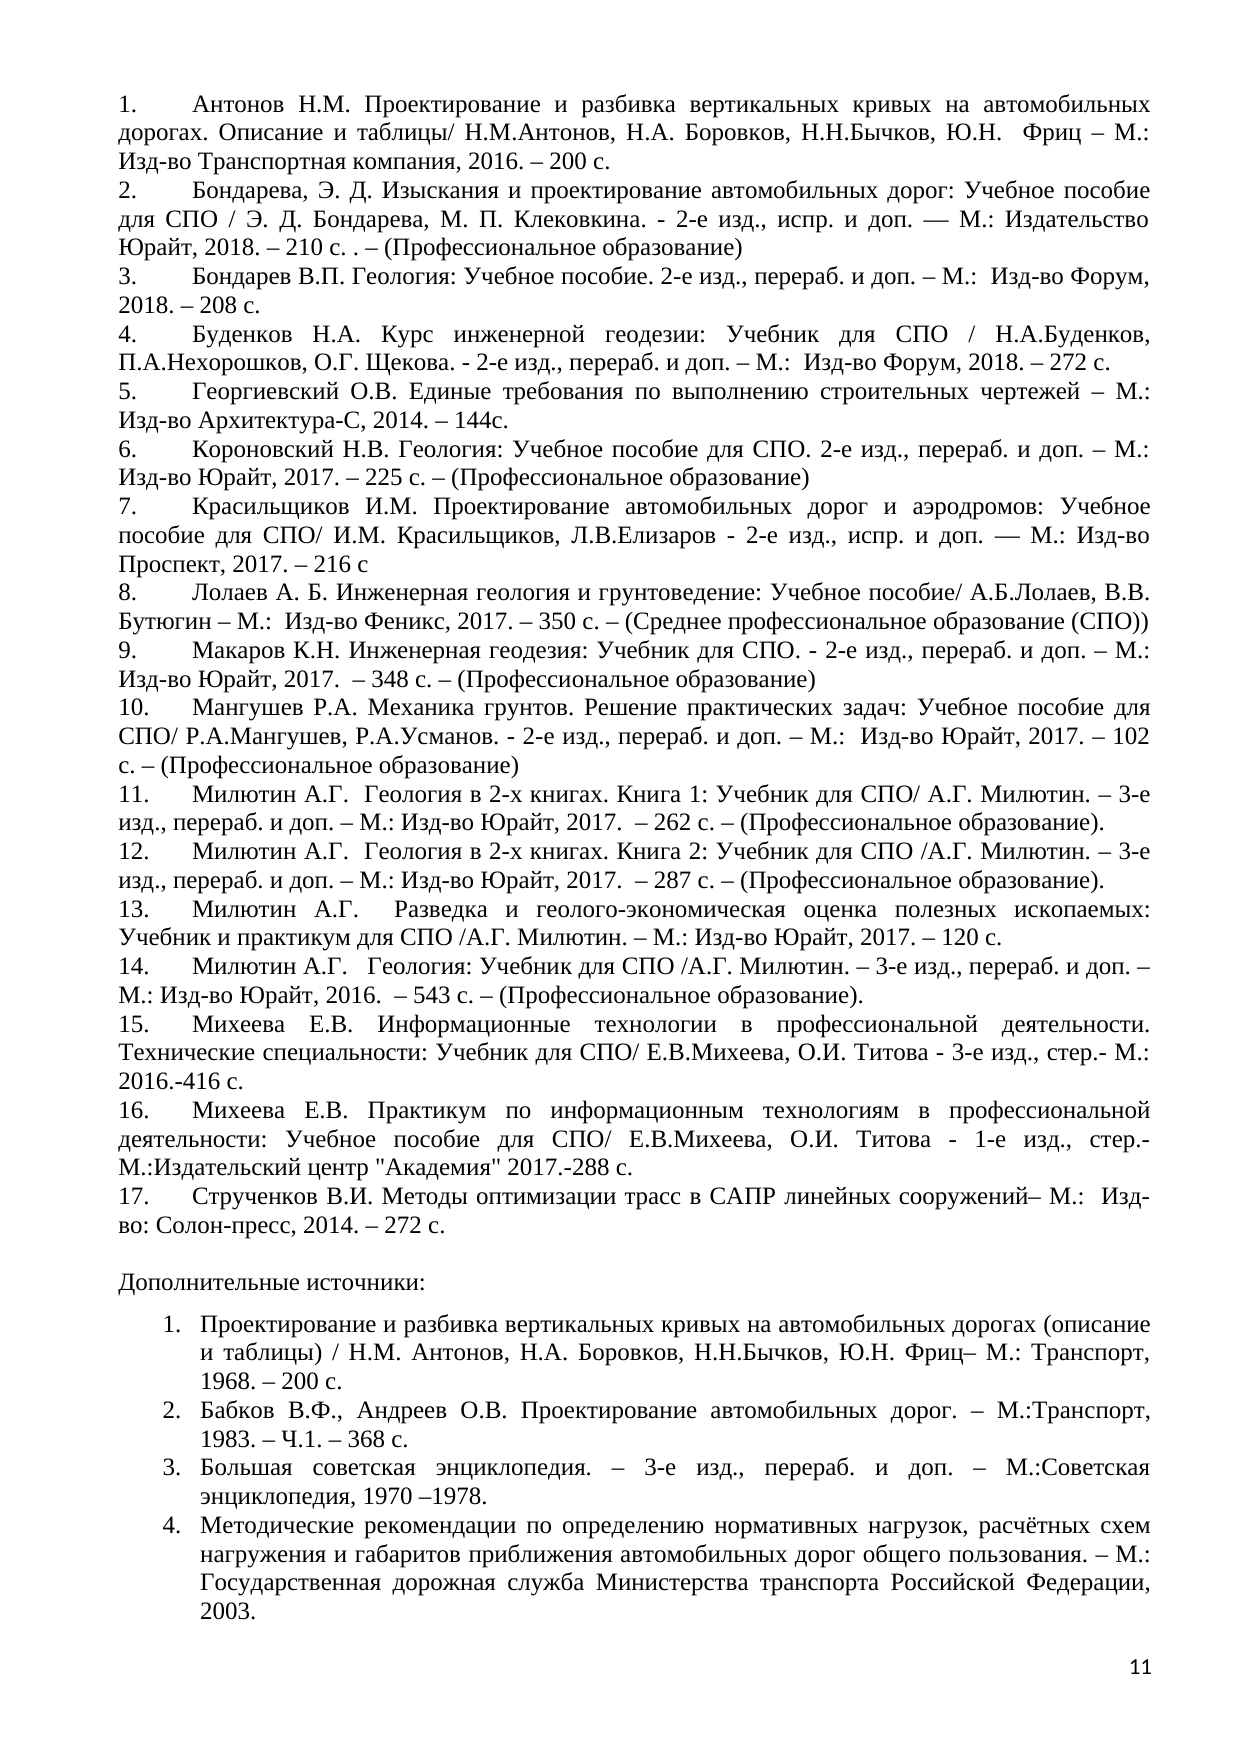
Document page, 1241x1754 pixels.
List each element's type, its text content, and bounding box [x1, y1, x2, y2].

text 11. Милютин А.Г. Геология в 2-х книгах. Книга 1: Учебник для СПО/ А.Г. Милютин. – 3-е изд., перераб. и доп. – М.: Изд-во Юрайт, 2017. – 262 с. – (Профессиональное образование). [118, 779, 1152, 836]
text 12. Милютин А.Г. Геология в 2-х книгах. Книга 2: Учебник для СПО /А.Г. Милютин. – 3-е изд., перераб. и доп. – М.: Изд-во Юрайт, 2017. – 287 с. – (Профессиональное образование). [118, 836, 1152, 894]
list Большая советская энциклопедия. – 3-е изд., перераб. и доп. – М.:Советская энциклопедия, 1970 –1978. [162, 1452, 1152, 1510]
text 4. Буденков Н.А. Курс инженерной геодезии: Учебник для СПО / Н.А.Буденков, П.А.Нехорошков, О.Г. Щекова. - 2-е изд., перераб. и доп. – М.: Изд-во Форум, 2018. – 272 с. [118, 319, 1152, 376]
text 7. Красильщиков И.М. Проектирование автомобильных дорог и аэродромов: Учебное пособие для СПО/ И.М. Красильщиков, Л.В.Елизаров - 2-е изд., испр. и доп. — М.: Изд-во Проспект, 2017. – 216 с [118, 491, 1152, 577]
text 10. Мангушев Р.А. Механика грунтов. Решение практических задач: Учебное пособие для СПО/ Р.А.Мангушев, Р.А.Усманов. - 2-е изд., перераб. и доп. – М.: Изд-во Юрайт, 2017. – 102 с. – (Профессиональное образование) [118, 692, 1152, 779]
text 8. Лолаев А. Б. Инженерная геология и грунтоведение: Учебное пособие/ А.Б.Лолаев, В.В. Бутюгин – М.: Изд-во Феникс, 2017. – 350 с. – (Среднее профессиональное образование (СПО)) [118, 577, 1152, 635]
text Дополнительные источники: [118, 1267, 1152, 1296]
text 15. Михеева Е.В. Информационные технологии в профессиональной деятельности. Технические специальности: Учебник для СПО/ Е.В.Михеева, О.И. Титова - 3-е изд., стер.- М.: 2016.-416 с. [118, 1009, 1152, 1095]
text 3. Бондарев В.П. Геология: Учебное пособие. 2-е изд., перераб. и доп. – М.: Изд-во Форум, 2018. – 208 с. [118, 261, 1152, 319]
list Проектирование и разбивка вертикальных кривых на автомобильных дорогах (описание и таблицы) / Н.М. Антонов, Н.А. Боровков, Н.Н.Бычков, Ю.Н. Фриц– М.: Транспорт, 1968. – 200 с. [162, 1309, 1152, 1395]
text 17. Струченков В.И. Методы оптимизации трасс в САПР линейных сооружений– М.: Изд-во: Солон-пресс, 2014. – 272 с. [118, 1181, 1152, 1239]
list Бабков В.Ф., Андреев О.В. Проектирование автомобильных дорог. – М.:Транспорт, 1983. – Ч.1. – 368 с. [162, 1395, 1152, 1452]
text 16. Михеева Е.В. Практикум по информационным технологиям в профессиональной деятельности: Учебное пособие для СПО/ Е.В.Михеева, О.И. Титова - 1-е изд., стер.- М.:Издательский центр "Академия" 2017.-288 с. [118, 1095, 1152, 1181]
text 5. Георгиевский О.В. Единые требования по выполнению строительных чертежей – М.: Изд-во Архитектура-С, 2014. – 144с. [118, 376, 1152, 434]
list Методические рекомендации по определению нормативных нагрузок, расчётных схем нагружения и габаритов приближения автомобильных дорог общего пользования. – М.: Государственная дорожная служба Министерства транспорта Российской Федерации, 2003. [162, 1510, 1152, 1625]
text 6. Короновский Н.В. Геология: Учебное пособие для СПО. 2-е изд., перераб. и доп. – М.: Изд-во Юрайт, 2017. – 225 с. – (Профессиональное образование) [118, 434, 1152, 491]
text 13. Милютин А.Г. Разведка и геолого-экономическая оценка полезных ископаемых: Учебник и практикум для СПО /А.Г. Милютин. – М.: Изд-во Юрайт, 2017. – 120 с. [118, 894, 1152, 951]
text 9. Макаров К.Н. Инженерная геодезия: Учебник для СПО. - 2-е изд., перераб. и доп. – М.: Изд-во Юрайт, 2017. – 348 с. – (Профессиональное образование) [118, 635, 1152, 692]
text 14. Милютин А.Г. Геология: Учебник для СПО /А.Г. Милютин. – 3-е изд., перераб. и доп. – М.: Изд-во Юрайт, 2016. – 543 с. – (Профессиональное образование). [118, 951, 1152, 1009]
text 1. Антонов Н.М. Проектирование и разбивка вертикальных кривых на автомобильных дорогах. Описание и таблицы/ Н.М.Антонов, Н.А. Боровков, Н.Н.Бычков, Ю.Н. Фриц – М.: Изд-во Транспортная компания, 2016. – 200 с. [118, 89, 1152, 175]
text 2. Бондарева, Э. Д. Изыскания и проектирование автомобильных дорог: Учебное пособие для СПО / Э. Д. Бондарева, М. П. Клековкина. - 2-е изд., испр. и доп. — М.: Издательство Юрайт, 2018. – 210 с. . – (Профессиональное образование) [118, 175, 1152, 261]
